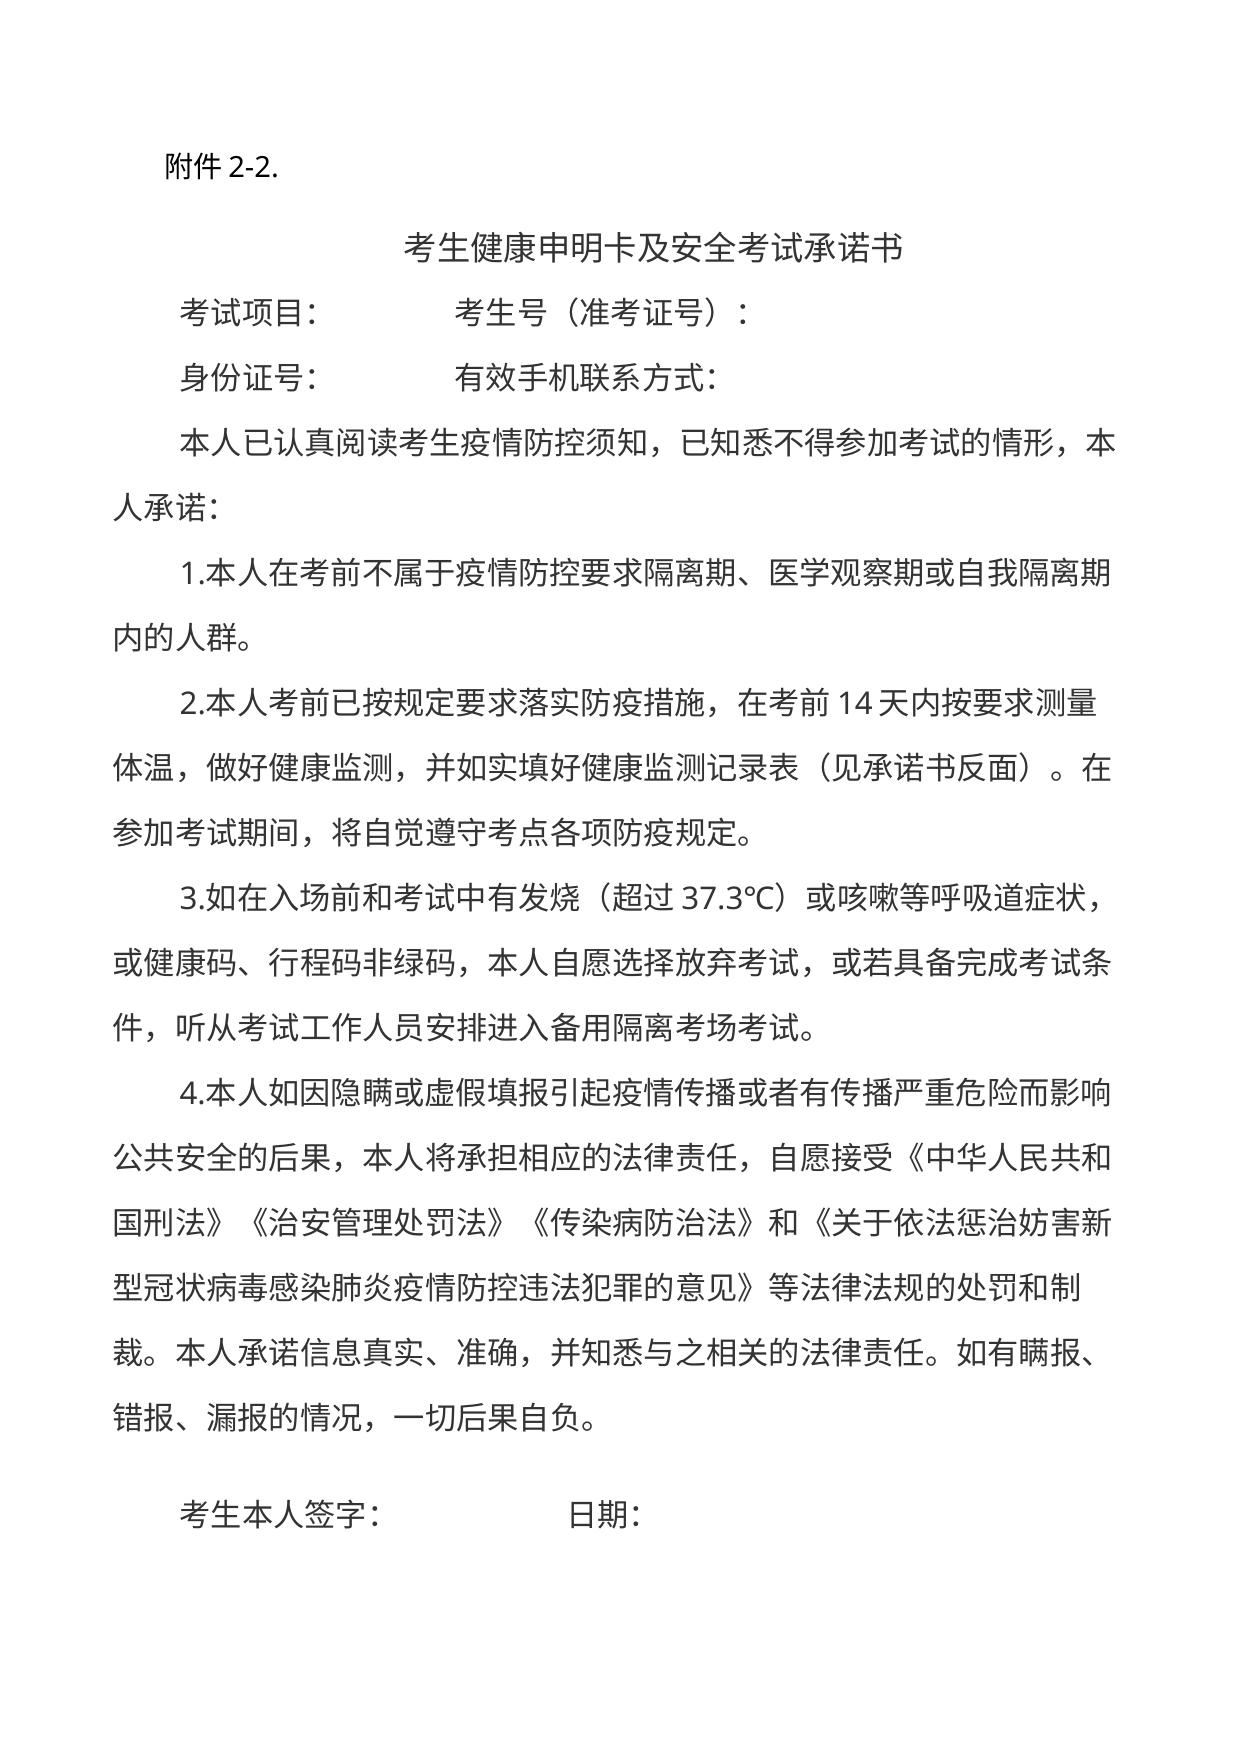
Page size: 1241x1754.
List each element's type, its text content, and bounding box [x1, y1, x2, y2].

text 3.如在入场前和考试中有发烧（超过 37.3℃）或咳嗽等呼吸道症状，或健康码、行程码非绿码，本人自愿选择放弃考试，或若具备完成考试条件，听从考试工作人员安排进入备用隔离考场考试。 [112, 863, 1128, 1058]
text 附件2-2. [112, 132, 1128, 197]
text 考生健康申明卡及安全考试承诺书 [112, 213, 1128, 278]
text 1.本人在考前不属于疫情防控要求隔离期、医学观察期或自我隔离期内的人群。 [112, 538, 1128, 668]
text 2.本人考前已按规定要求落实防疫措施，在考前14天内按要求测量体温，做好健康监测，并如实填好健康监测记录表（见承诺书反面）。在参加考试期间，将自觉遵守考点各项防疫规定。 [112, 668, 1128, 863]
text 身份证号： 有效手机联系方式： [112, 343, 1128, 408]
text 考生本人签字： 日期： [112, 1481, 1128, 1546]
text 4.本人如因隐瞒或虚假填报引起疫情传播或者有传播严重危险而影响公共安全的后果，本人将承担相应的法律责任，自愿接受《中华人民共和国刑法》《治安管理处罚法》《传染病防治法》和《关于依法惩治妨害新型冠状病毒感染肺炎疫情防控违法犯罪的意见》等法律法规的处罚和制裁。本人承诺信息真实、准确，并知悉与之相关的法律责任。如有瞒报、错报、漏报的情况，一切后果自负。 [112, 1058, 1128, 1448]
text 本人已认真阅读考生疫情防控须知，已知悉不得参加考试的情形，本人承诺： [112, 408, 1128, 538]
text 考试项目： 考生号（准考证号）： [112, 278, 1128, 343]
